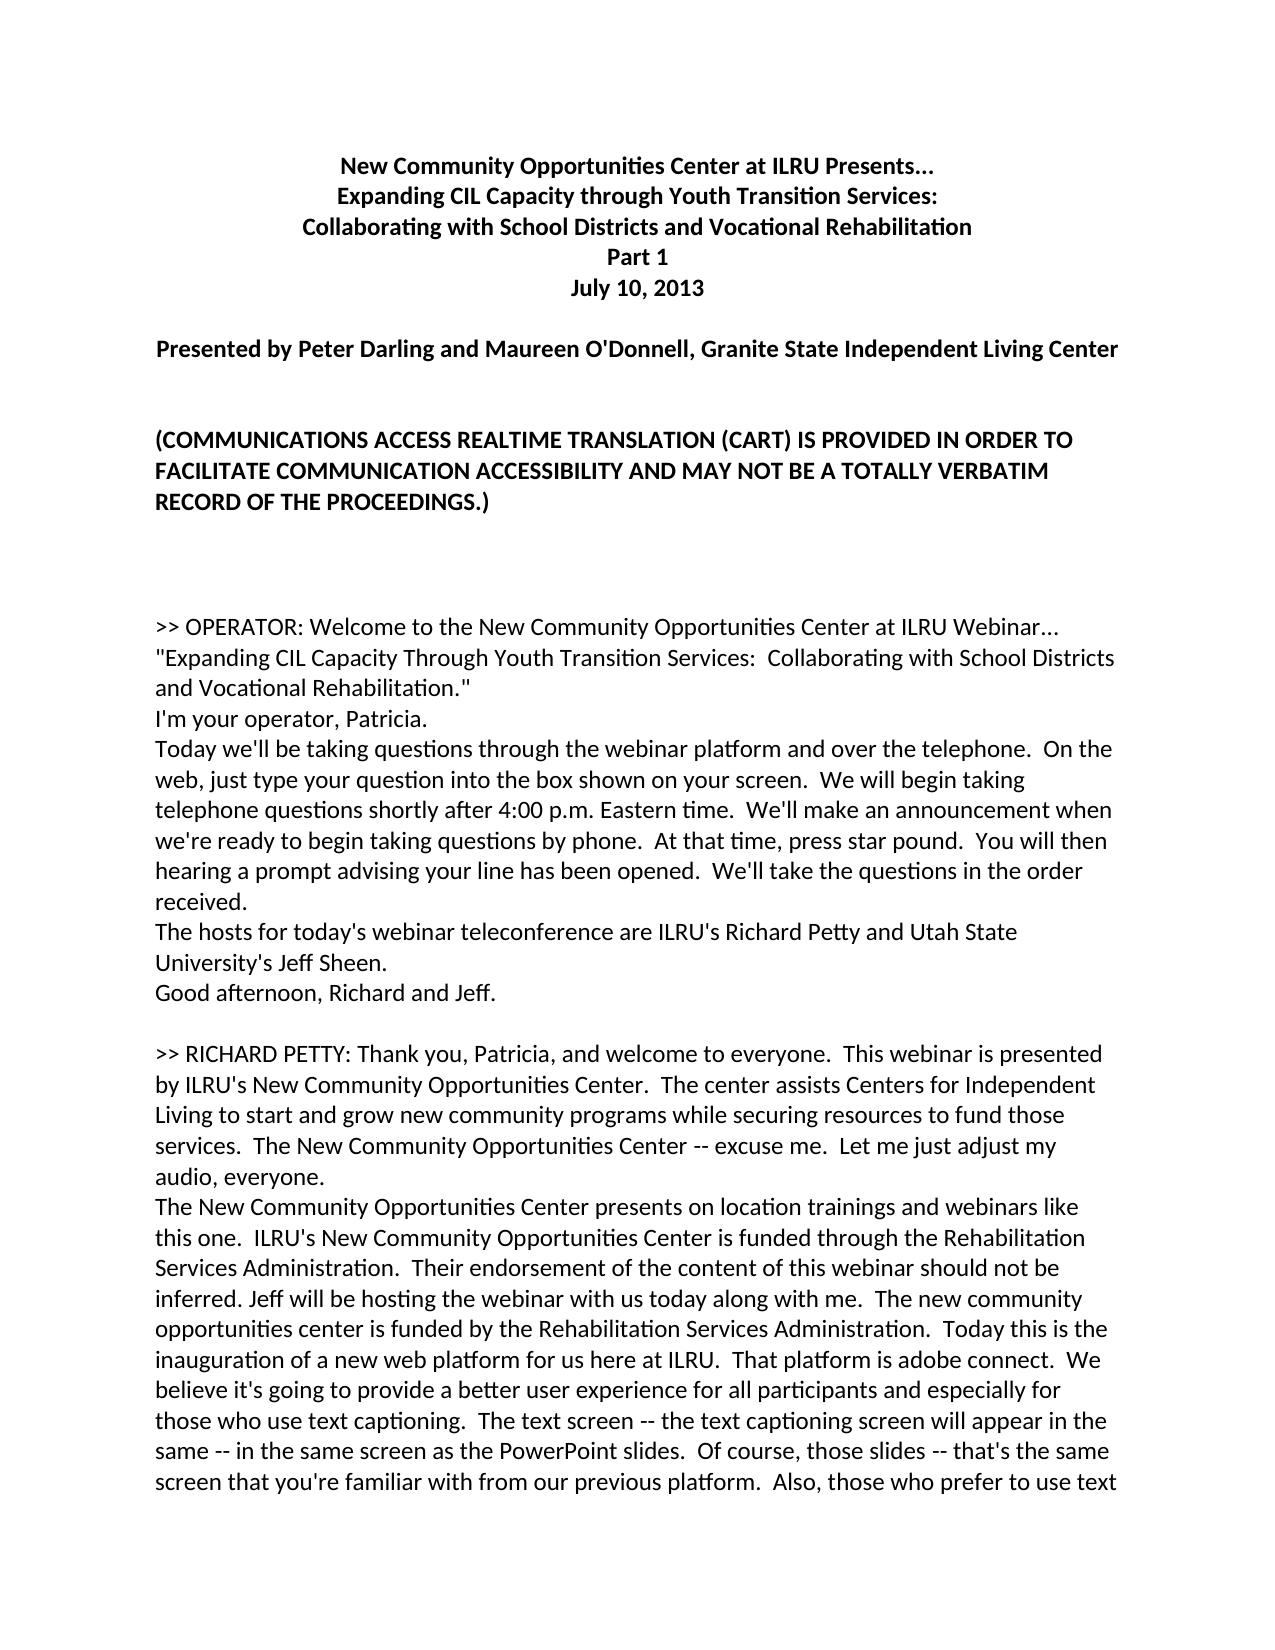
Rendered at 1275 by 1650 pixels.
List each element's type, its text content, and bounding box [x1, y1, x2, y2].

text The hosts for today's webinar teleconference are ILRU's Richard Petty and Utah State University's Jeff Sheen. [155, 917, 1120, 978]
text >> OPERATOR: Welcome to the New Community Opportunities Center at ILRU Webinar... "Expanding CIL Capacity Through Youth Transition Services: Collaborating with School Districts and Vocational Rehabilitation." [155, 611, 1120, 703]
text Good afternoon, Richard and Jeff. [155, 978, 1120, 1008]
text Collaborating with School Districts and Vocational Rehabilitation [155, 211, 1120, 242]
text I'm your operator, Patricia. [155, 703, 1120, 733]
text New Community Opportunities Center at ILRU Presents... [155, 150, 1120, 181]
text >> RICHARD PETTY: Thank you, Patricia, and welcome to everyone. This webinar is presented by ILRU's New Community Opportunities Center. The center assists Centers for Independent Living to start and grow new community programs while securing resources to fund those services. The New Community Opportunities Center -- excuse me. Let me just adjust my audio, everyone. [155, 1039, 1120, 1191]
text Expanding CIL Capacity through Youth Transition Services: [155, 181, 1120, 211]
text July 10, 2013 [155, 272, 1120, 303]
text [155, 1191, 1120, 1496]
text Today we'll be taking questions through the webinar platform and over the telephone. On the web, just type your question into the box shown on your screen. We will begin taking telephone questions shortly after 4:00 p.m. Eastern time. We'll make an announcement when we're ready to begin taking questions by phone. At that time, press star pound. You will then hearing a prompt advising your line has been opened. We'll take the questions in the order received. [155, 733, 1120, 917]
text (COMMUNICATIONS ACCESS REALTIME TRANSLATION (CART) IS PROVIDED IN ORDER TO FACILITATE COMMUNICATION ACCESSIBILITY AND MAY NOT BE A TOTALLY VERBATIM RECORD OF THE PROCEEDINGS.) [155, 425, 1120, 516]
text Presented by Peter Darling and Maureen O'Donnell, Granite State Independent Living Center [155, 333, 1120, 364]
text Part 1 [155, 242, 1120, 272]
